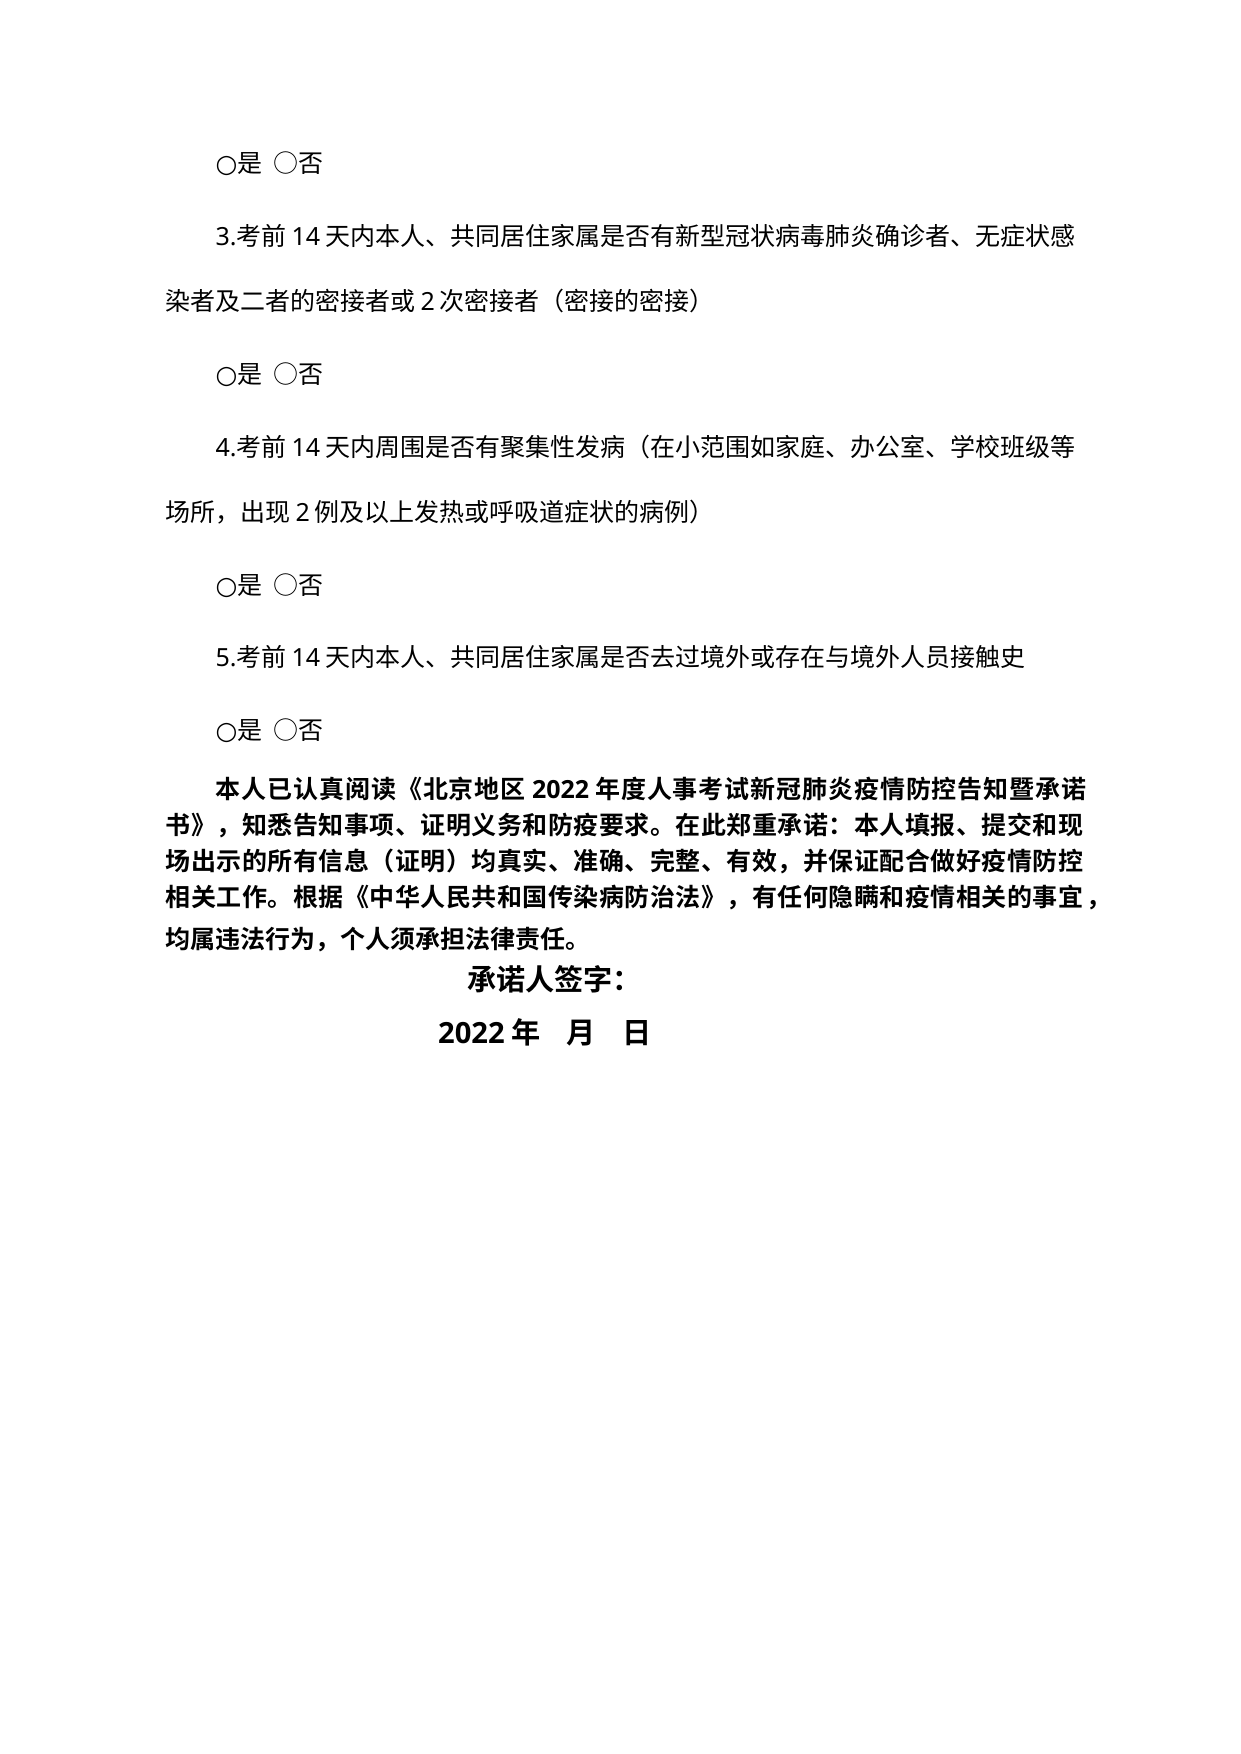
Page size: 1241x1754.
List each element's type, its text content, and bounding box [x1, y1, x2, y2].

text ○是 ○否 [165, 696, 1087, 761]
text 3.考前14天内本人、共同居住家属是否有新型冠状病毒肺炎确诊者、无症状感染者及二者的密接者或2次密接者（密接的密接） [165, 202, 1087, 332]
text 本人已认真阅读《北京地区2022年度人事考试新冠肺炎疫情防控告知暨承诺书》，知悉告知事项、证明义务和防疫要求。在此郑重承诺：本人填报、提交和现场出示的所有信息（证明）均真实、准确、完整、有效，并保证配合做好疫情防控相关工作。根据《中华人民共和国传染病防治法》，有任何隐瞒和疫情相关的事宜，均属违法行为，个人须承担法律责任。 [165, 769, 1087, 956]
text 2022年 月 日 [165, 999, 1087, 1064]
text ○是 ○否 [165, 340, 1087, 405]
text 承诺人签字： [165, 956, 1087, 999]
text ○是 ○否 [165, 551, 1087, 616]
text ○是 ○否 [165, 129, 1087, 194]
text 5.考前14天内本人、共同居住家属是否去过境外或存在与境外人员接触史 [165, 623, 1087, 688]
text 4.考前14天内周围是否有聚集性发病（在小范围如家庭、办公室、学校班级等场所，出现2例及以上发热或呼吸道症状的病例） [165, 413, 1087, 543]
